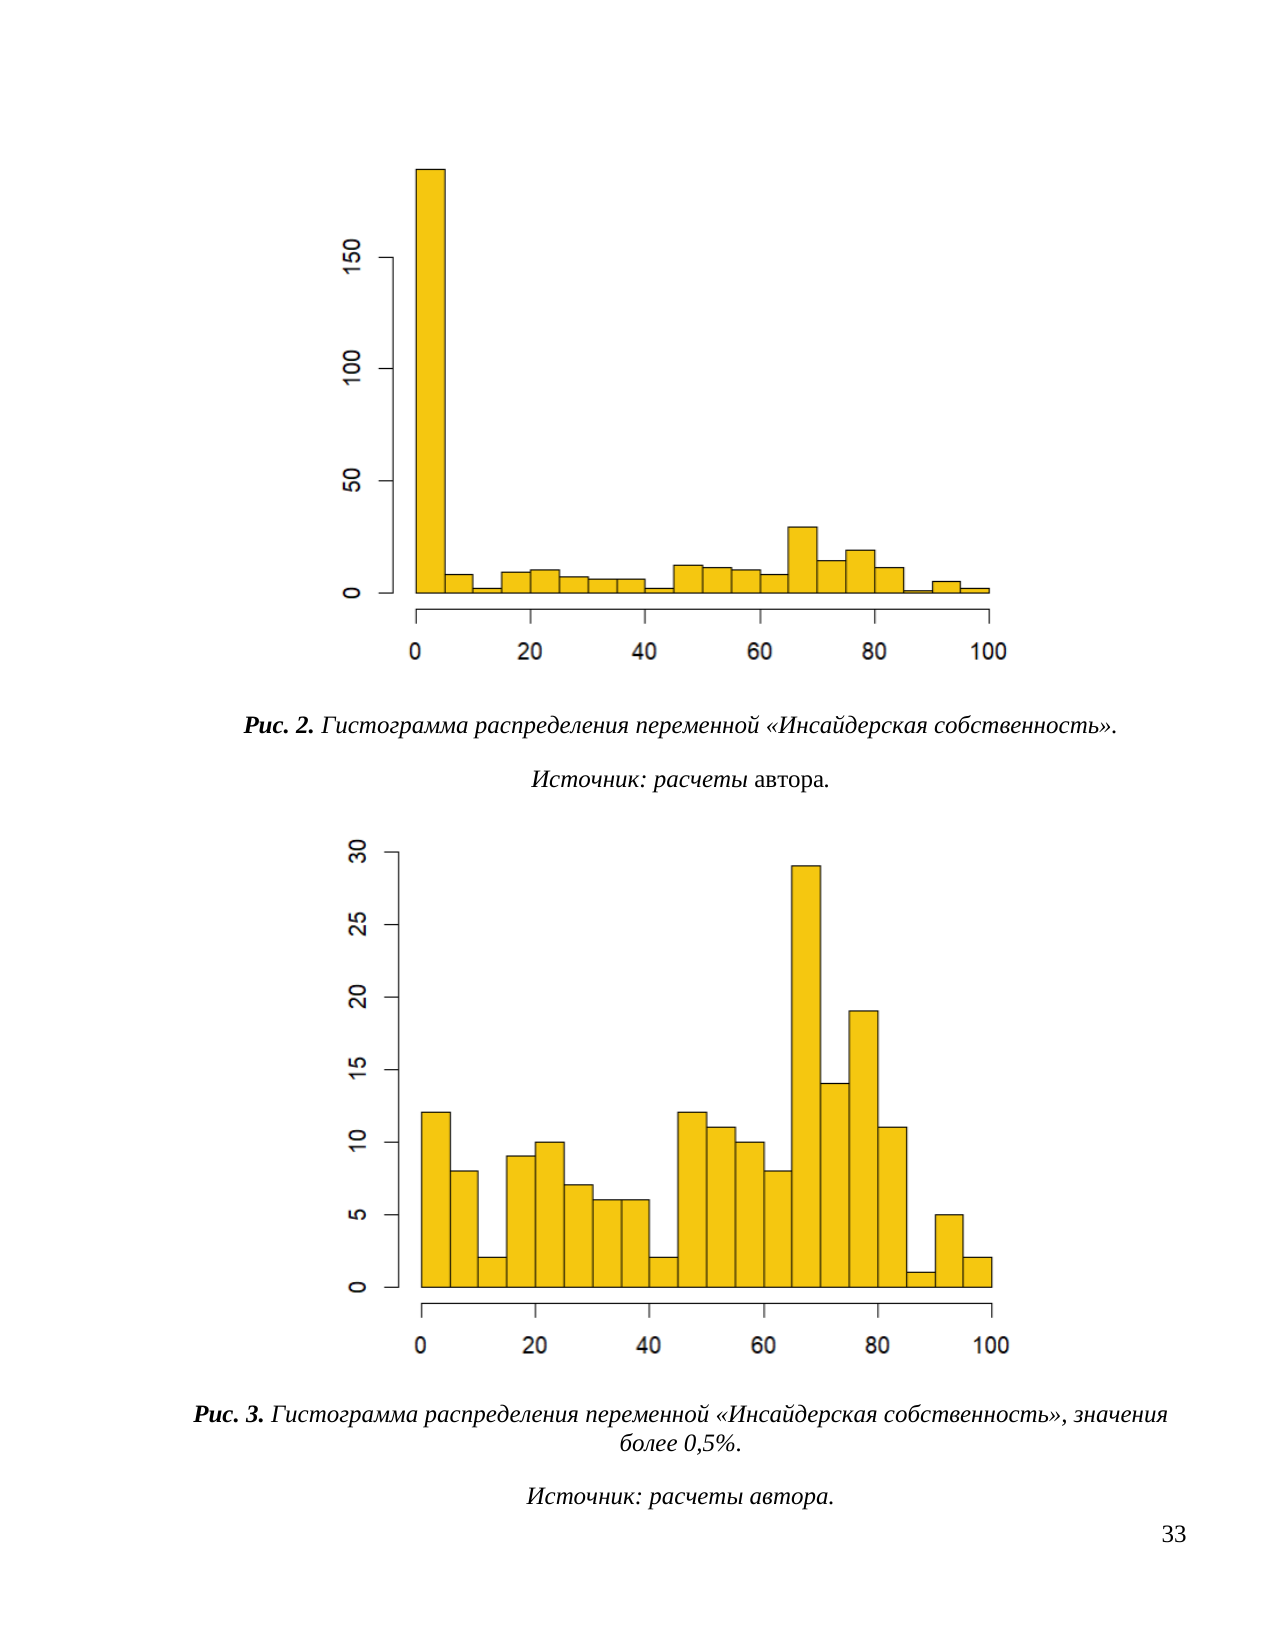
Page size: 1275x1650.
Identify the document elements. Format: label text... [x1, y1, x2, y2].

text Источник: расчеты автора. [177, 1481, 1186, 1510]
text Рис. 3. Гистограмма распределения переменной «Инсайдерская собственность», значения более 0,5%. [177, 1399, 1186, 1456]
text Рис. 2. Гистограмма распределения переменной «Инсайдерская собственность». [177, 710, 1186, 739]
picture [314, 118, 1050, 684]
picture [328, 817, 1035, 1372]
text Источник: расчеты автора. [177, 764, 1186, 793]
